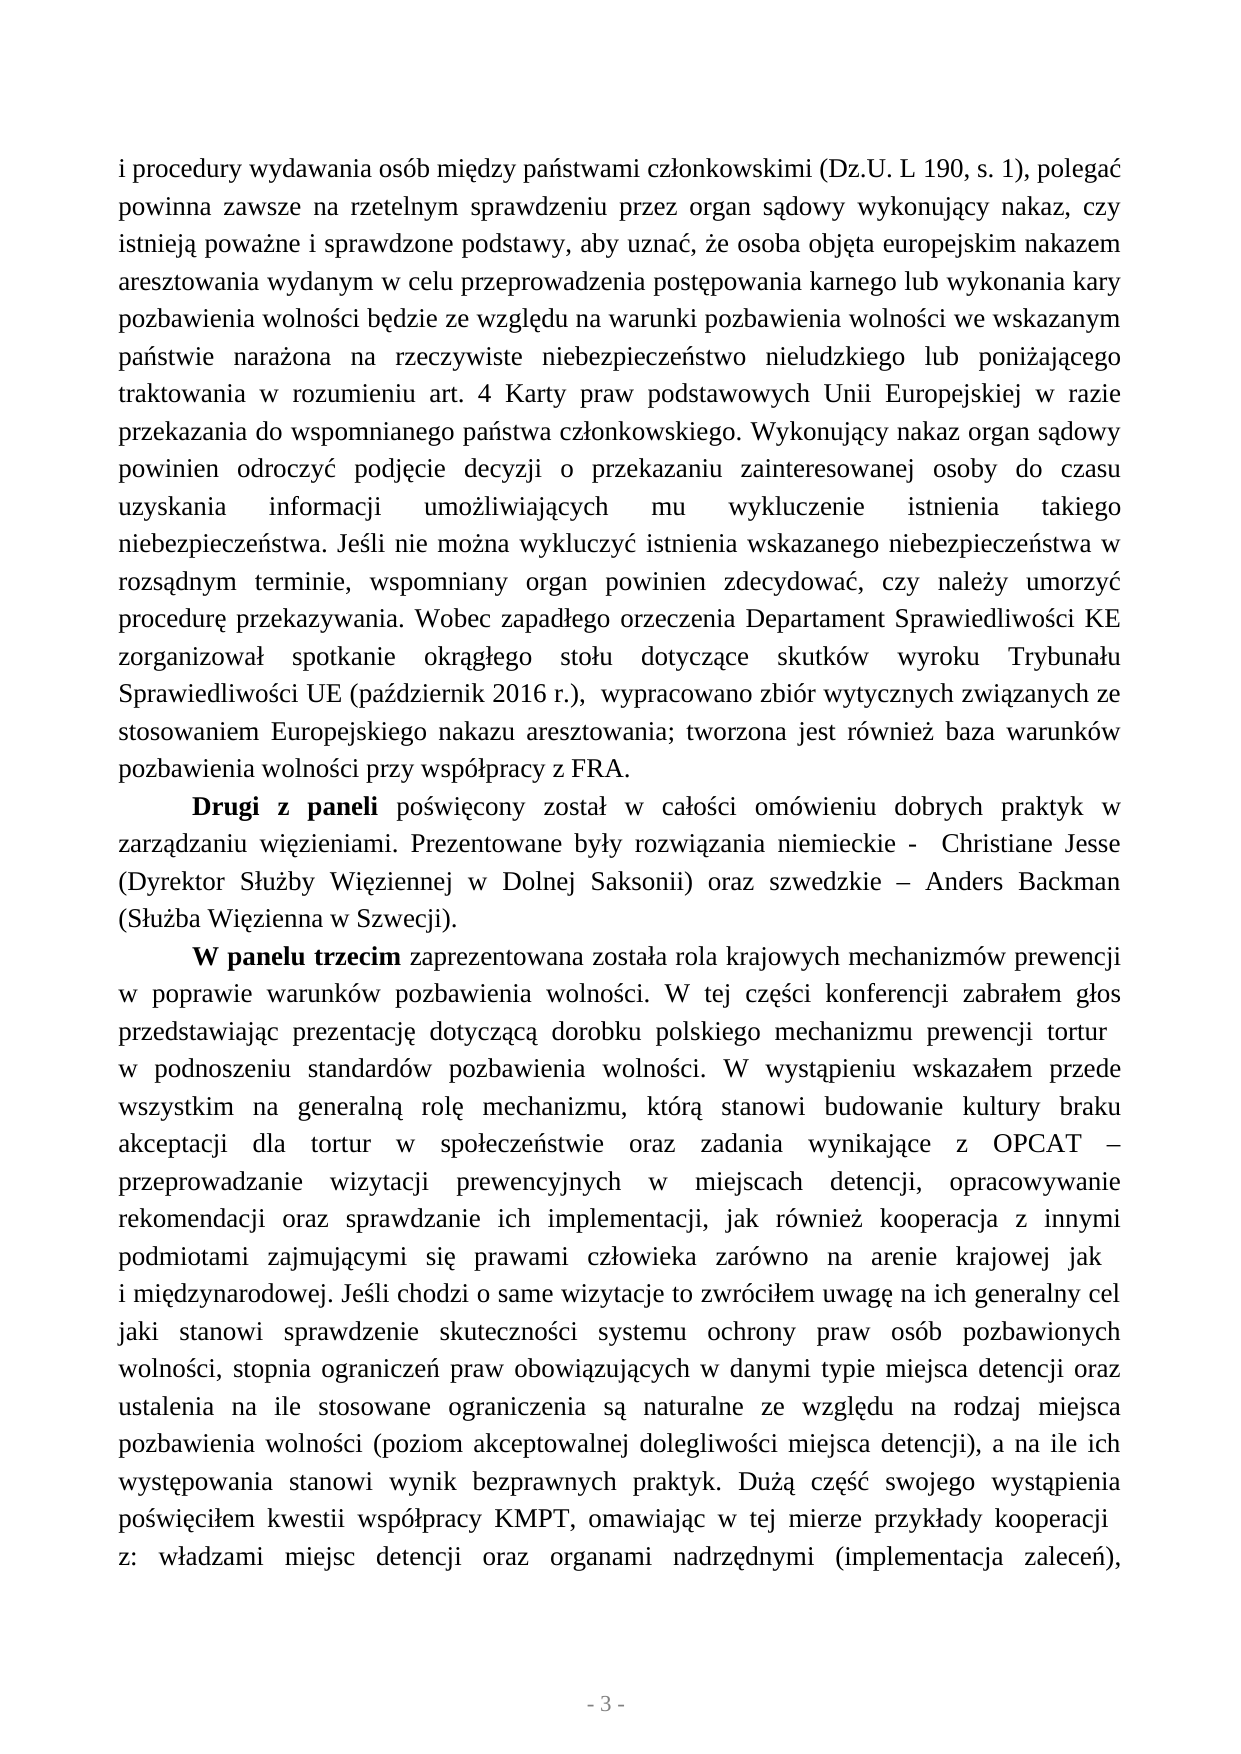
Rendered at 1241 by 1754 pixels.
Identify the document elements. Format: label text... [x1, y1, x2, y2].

text Drugi z paneli poświęcony został w całości omówieniu dobrych praktyk w zarządzaniu więzieniami. Prezentowane były rozwiązania niemieckie - Christiane Jesse (Dyrektor Służby Więziennej w Dolnej Saksonii) oraz szwedzkie – Anders Backman (Służba Więzienna w Szwecji). [118, 785, 1122, 935]
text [118, 935, 1122, 1573]
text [118, 148, 1122, 785]
